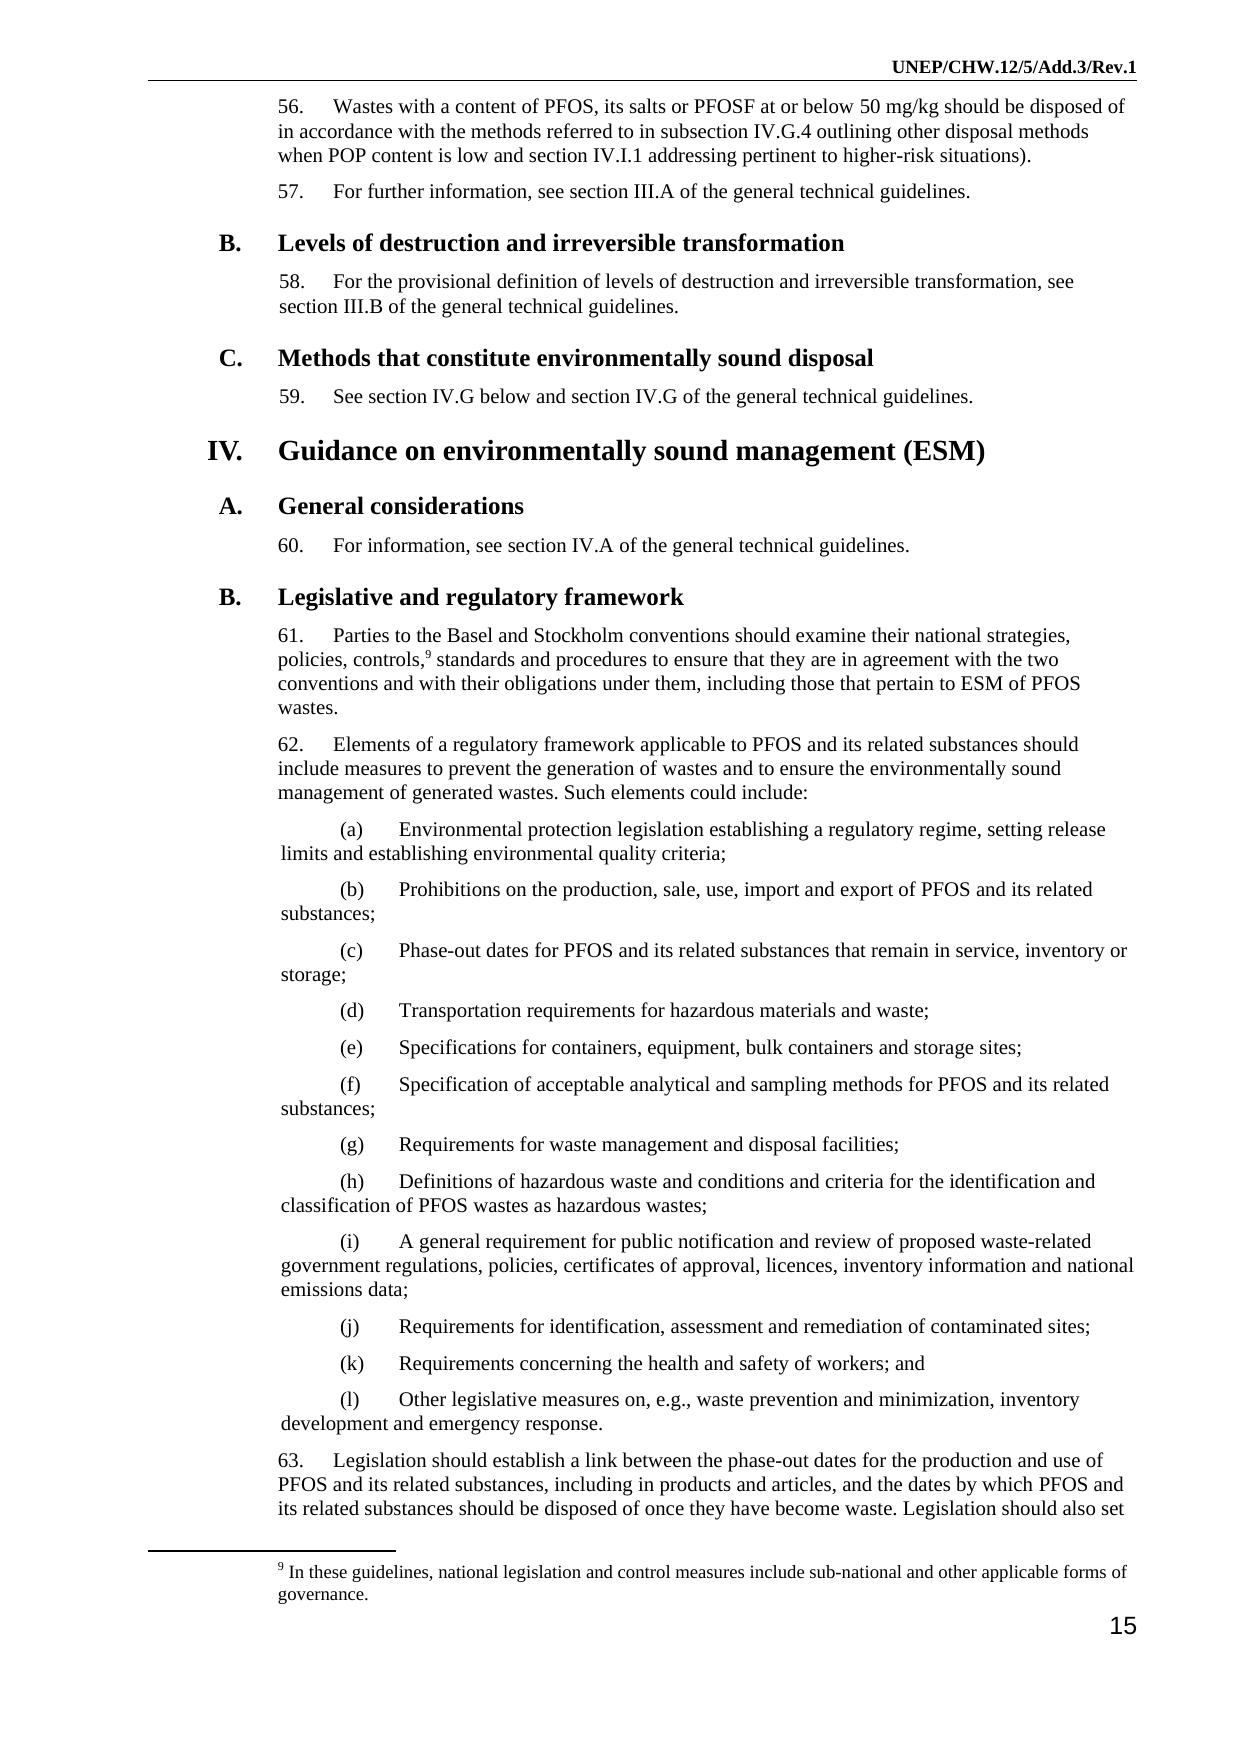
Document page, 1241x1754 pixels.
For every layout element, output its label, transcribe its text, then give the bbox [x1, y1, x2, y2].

text Requirements concerning the health and safety of workers; and [281, 1351, 1137, 1374]
text Requirements for waste management and disposal facilities; [281, 1132, 1137, 1156]
subtitle B. Legislative and regulatory framework [148, 582, 1137, 611]
text A general requirement for public notification and review of proposed waste-related government regulations, policies, certificates of approval, licences, inventory information and national emissions data; [281, 1229, 1137, 1301]
text Other legislative measures on, e.g., waste prevention and minimization, inventory development and emergency response. [281, 1387, 1137, 1435]
list For information, see section IV.A of the general technical guidelines. [278, 533, 1137, 557]
text Environmental protection legislation establishing a regulatory regime, setting release limits and establishing environmental quality criteria; [281, 816, 1137, 864]
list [278, 1448, 1137, 1520]
text Definitions of hazardous waste and conditions and criteria for the identification and classification of PFOS wastes as hazardous wastes; [281, 1169, 1137, 1217]
list Parties to the Basel and Stockholm conventions should examine their national strategies, policies, controls, standards and procedures to ensure that they are in agreement with the two conventions and with their obligations under them, including those that pertain to ESM of PFOS wastes. [278, 623, 1137, 719]
list For the provisional definition of levels of destruction and irreversible transformation, see section III.B of the general technical guidelines. [279, 269, 1137, 318]
text Prohibitions on the production, sale, use, import and export of PFOS and its related substances; [281, 877, 1137, 925]
subtitle B. Levels of destruction and irreversible transformation [148, 228, 1137, 257]
text Specification of acceptable analytical and sampling methods for PFOS and its related substances; [281, 1071, 1137, 1119]
text Specifications for containers, equipment, bulk containers and storage sites; [281, 1035, 1137, 1059]
subtitle A. General considerations [148, 491, 1137, 520]
text Requirements for identification, assessment and remediation of contaminated sites; [281, 1314, 1137, 1338]
subtitle IV. Guidance on environmentally sound management (ESM) [207, 433, 1137, 466]
text Transportation requirements for hazardous materials and waste; [281, 998, 1137, 1022]
list Elements of a regulatory framework applicable to PFOS and its related substances should include measures to prevent the generation of wastes and to ensure the environmentally sound management of generated wastes. Such elements could include: [278, 732, 1137, 804]
text Phase-out dates for PFOS and its related substances that remain in service, inventory or storage; [281, 938, 1137, 986]
list Wastes with a content of PFOS, its salts or PFOSF at or below 50 mg/kg should be disposed of in accordance with the methods referred to in subsection IV.G.4 outlining other disposal methods when POP content is low and section IV.I.1 addressing pertinent to higher-risk situations). [278, 94, 1137, 167]
list See section IV.G below and section IV.G of the general technical guidelines. [279, 384, 1137, 408]
list For further information, see section III.A of the general technical guidelines. [278, 179, 1137, 203]
subtitle C. Methods that constitute environmentally sound disposal [148, 343, 1137, 371]
